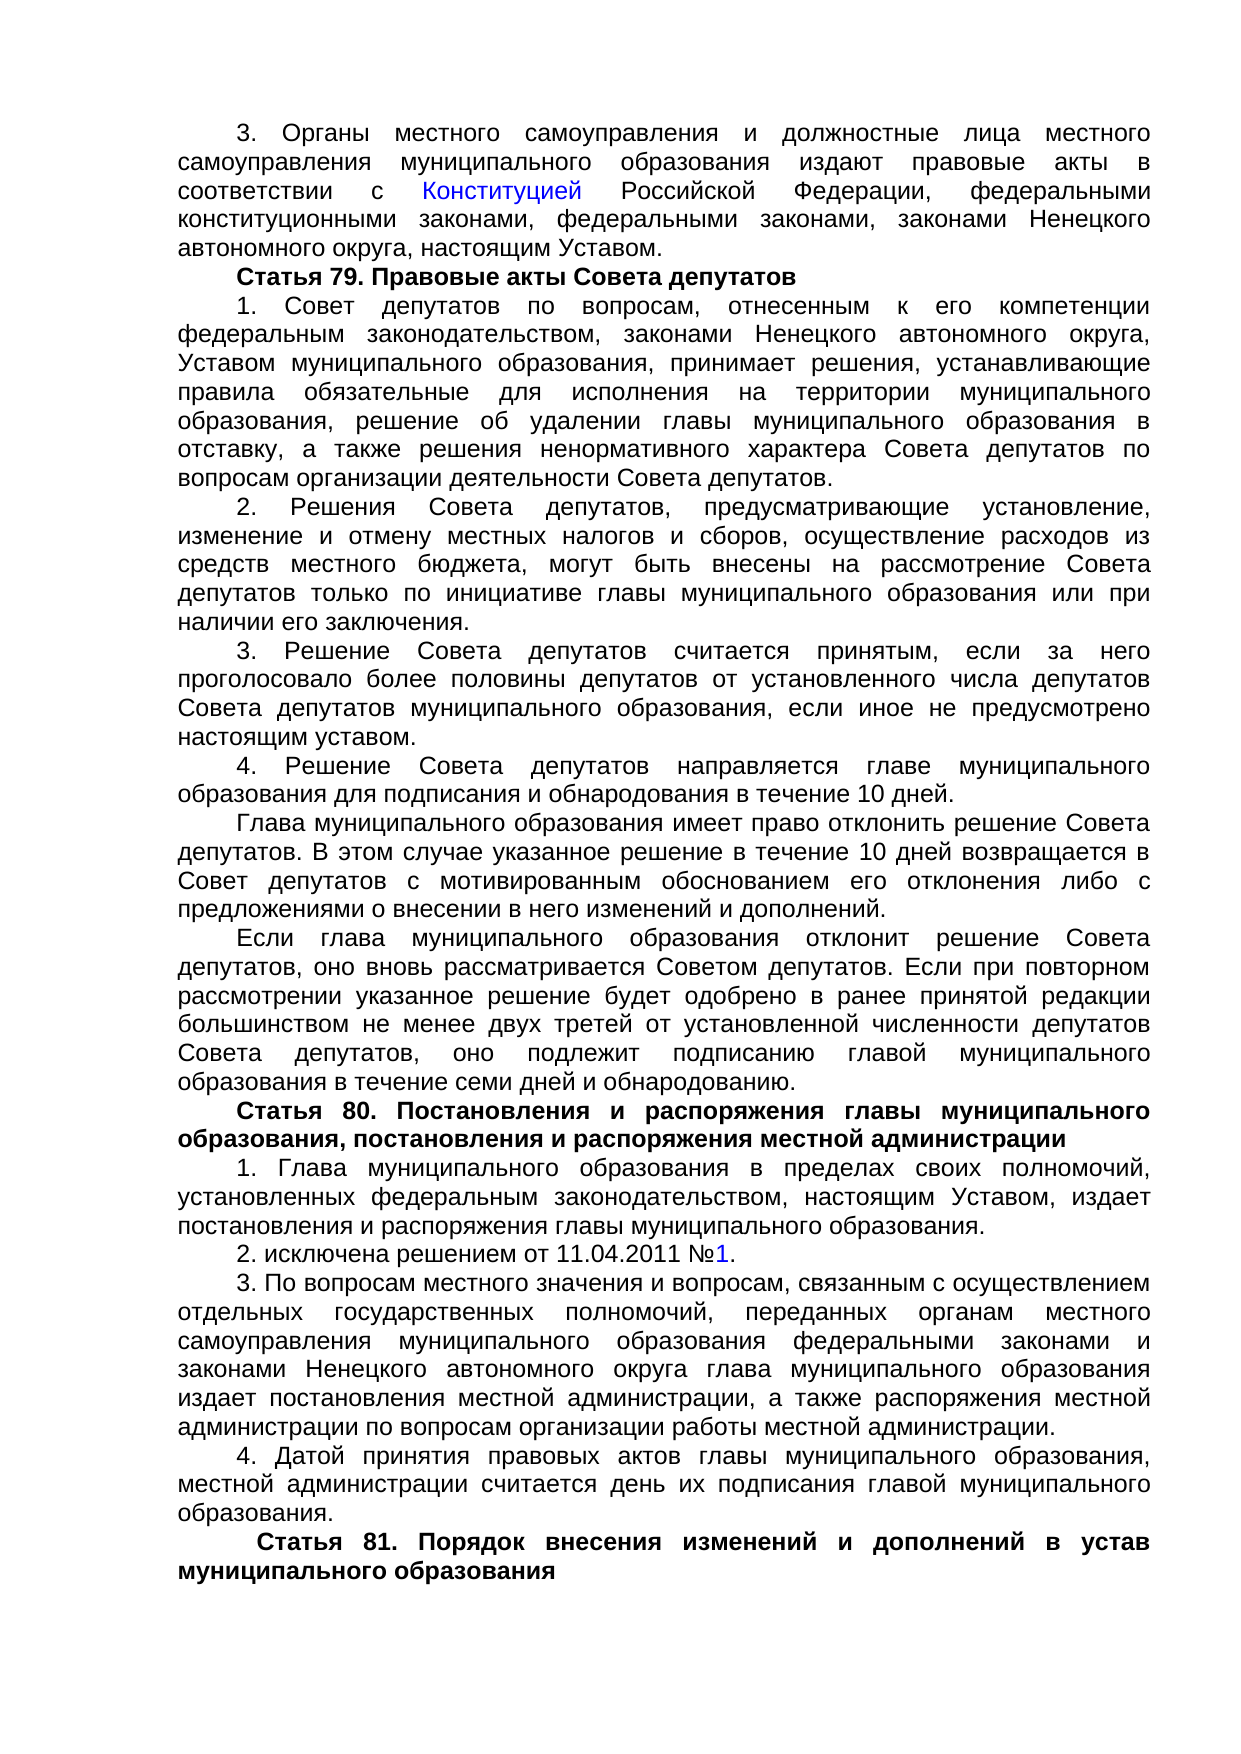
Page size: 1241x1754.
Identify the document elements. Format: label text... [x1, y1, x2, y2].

text 2. Решения Совета депутатов, предусматривающие установление, изменение и отмену местных налогов и сборов, осуществление расходов из средств местного бюджета, могут быть внесены на рассмотрение Совета депутатов только по инициативе главы муниципального образования или при наличии его заключения. [177, 492, 1152, 636]
text 2. исключена решением от 11.04.2011 №1. [177, 1239, 1152, 1268]
text 1. Совет депутатов по вопросам, отнесенным к его компетенции федеральным законодательством, законами Ненецкого автономного округа, Уставом муниципального образования, принимает решения, устанавливающие правила обязательные для исполнения на территории муниципального образования, решение об удалении главы муниципального образования в отставку, а также решения ненормативного характера Совета депутатов по вопросам организации деятельности Совета депутатов. [177, 291, 1152, 492]
text 3. Решение Совета депутатов считается принятым, если за него проголосовало более половины депутатов от установленного числа депутатов Совета депутатов муниципального образования, если иное не предусмотрено настоящим уставом. [177, 636, 1152, 751]
text 3. По вопросам местного значения и вопросам, связанным с осуществлением отдельных государственных полномочий, переданных органам местного самоуправления муниципального образования федеральными законами и законами Ненецкого автономного округа глава муниципального образования издает постановления местной администрации, а также распоряжения местной администрации по вопросам организации работы местной администрации. [177, 1268, 1152, 1441]
text 1. Глава муниципального образования в пределах своих полномочий, установленных федеральным законодательством, настоящим Уставом, издает постановления и распоряжения главы муниципального образования. [177, 1153, 1152, 1239]
text 4. Датой принятия правовых актов главы муниципального образования, местной администрации считается день их подписания главой муниципального образования. [177, 1441, 1152, 1527]
subtitle Если глава муниципального образования отклонит решение Совета депутатов, оно вновь рассматривается Советом депутатов. Если при повторном рассмотрении указанное решение будет одобрено в ранее принятой редакции большинством не менее двух третей от установленной численности депутатов Совета депутатов, оно подлежит подписанию главой муниципального образования в течение семи дней и обнародованию. [177, 923, 1152, 1096]
text Глава муниципального образования имеет право отклонить решение Совета депутатов. В этом случае указанное решение в течение 10 дней возвращается в Совет депутатов с мотивированным обоснованием его отклонения либо с предложениями о внесении в него изменений и дополнений. [177, 808, 1152, 923]
subtitle Статья 81. Порядок внесения изменений и дополнений в устав муниципального образования [177, 1527, 1152, 1584]
text Статья 79. Правовые акты Совета депутатов [177, 262, 1152, 291]
subtitle Статья 80. Постановления и распоряжения главы муниципального образования, постановления и распоряжения местной администрации [177, 1096, 1152, 1153]
text 3. Органы местного самоуправления и должностные лица местного самоуправления муниципального образования издают правовые акты в соответствии с Конституцией Российской Федерации, федеральными конституционными законами, федеральными законами, законами Ненецкого автономного округа, настоящим Уставом. [177, 118, 1152, 262]
text 4. Решение Совета депутатов направляется главе муниципального образования для подписания и обнародования в течение 10 дней. [177, 751, 1152, 808]
